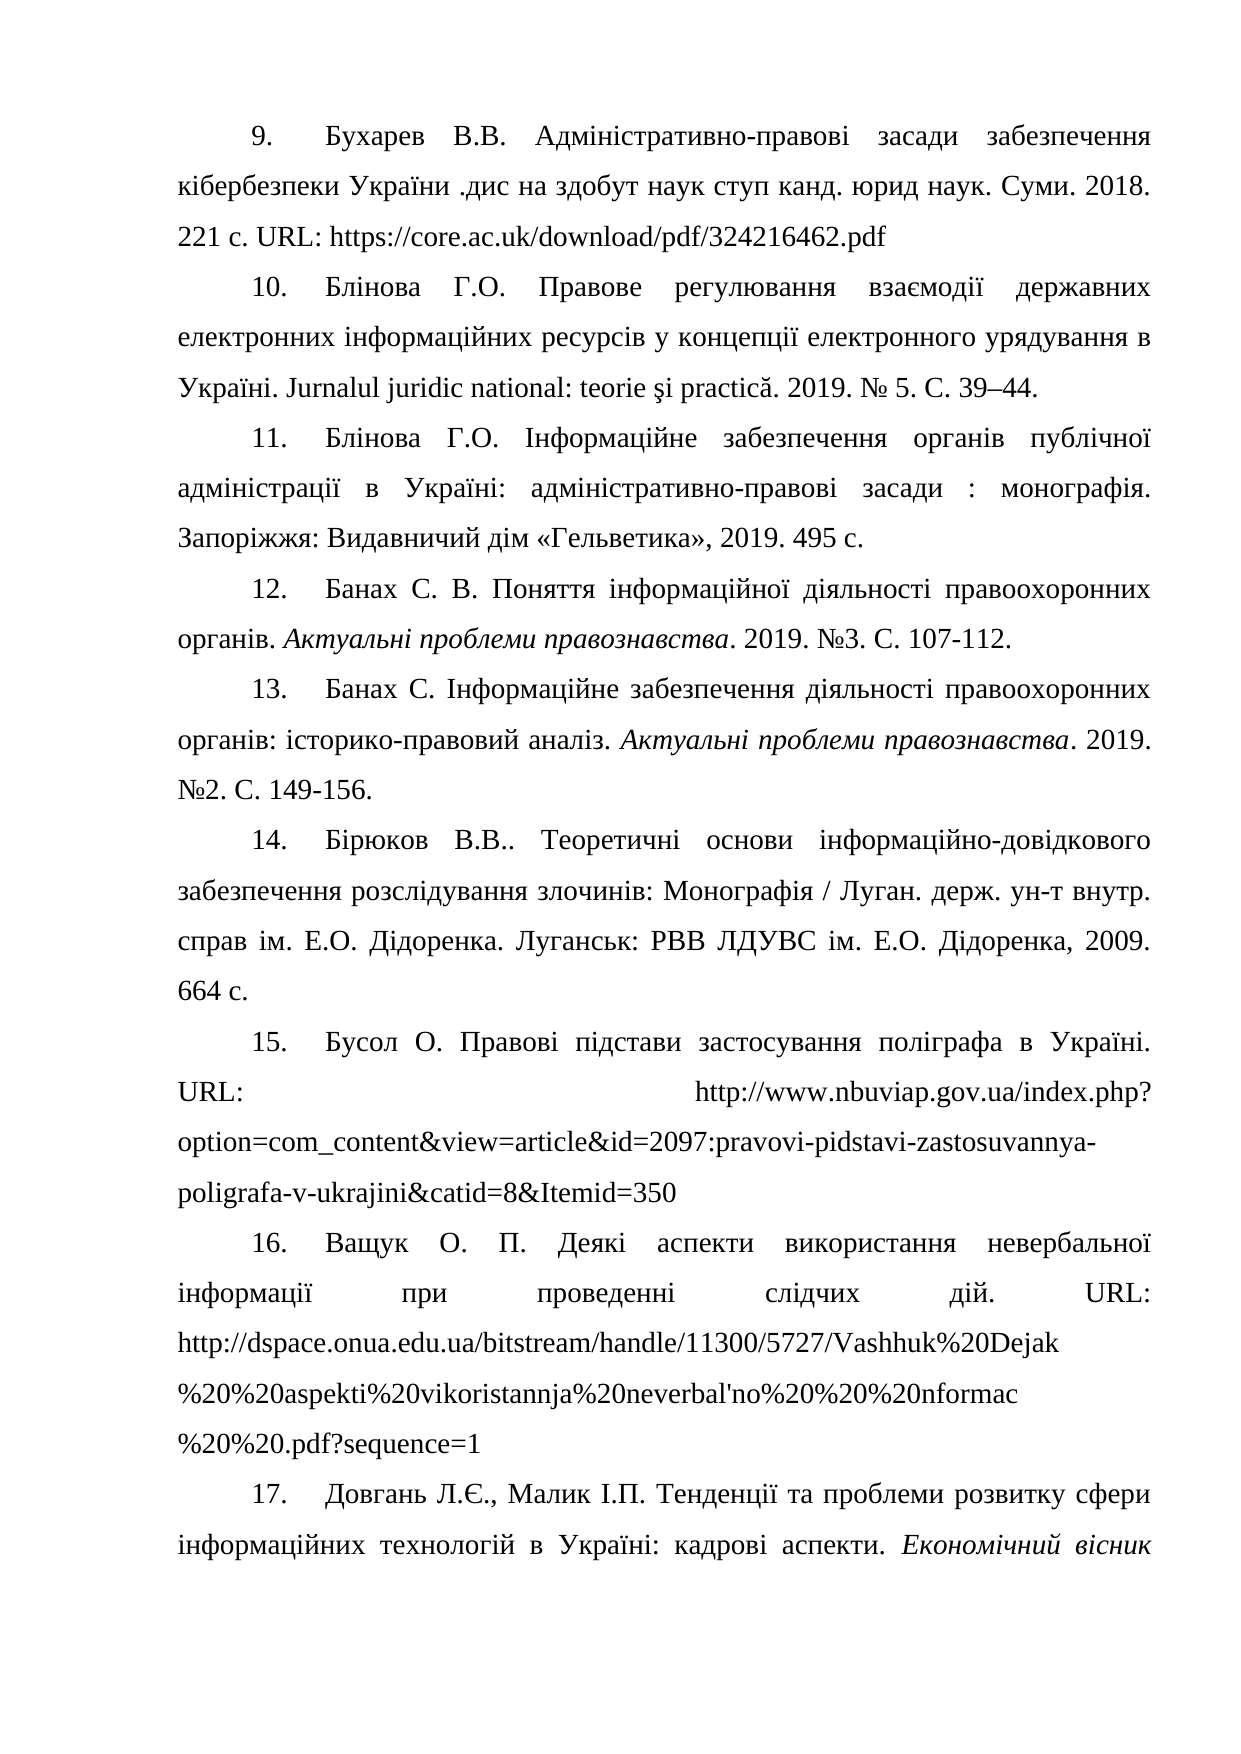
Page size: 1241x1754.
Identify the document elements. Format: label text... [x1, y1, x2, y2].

list Бусол О. Правові підстави застосування поліграфа в Україні. URL: http://www.nbuviap.gov.ua/index.php?option=com_content&view=article&id=2097:pravovi-pidstavi-zastosuvannya-poligrafa-v-ukrajini&catid=8&Itemid=350 [177, 1024, 1152, 1208]
list Бухарев В.В. Адміністративно-правові засади забезпечення кібербезпеки України .дис на здобут наук ступ канд. юрид наук. Суми. 2018. 221 с. URL: https://core.ac.uk/download/pdf/324216462.pdf [177, 118, 1152, 252]
list Блінова Г.О. Правове регулювання взаємодії державних електронних інформаційних ресурсів у концепції електронного урядування в Україні. Jurnalul juridic national: teorie şi practică. 2019. № 5. С. 39–44. [177, 269, 1152, 403]
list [177, 1477, 1152, 1560]
list Блінова Г.О. Інформаційне забезпечення органів публічної адміністрації в Україні: адміністративно-правові засади : монографія. Запоріжжя: Видавничий дім «Гельветика», 2019. 495 с. [177, 420, 1152, 554]
list Банах С. В. Поняття інформаційної діяльності правоохоронних органів. Актуальні проблеми правознавства. 2019. №3. С. 107-112. [177, 571, 1152, 655]
list Банах С. Інформаційне забезпечення діяльності правоохоронних органів: історико-правовий аналіз. Актуальні проблеми правознавства. 2019. №2. С. 149-156. [177, 672, 1152, 806]
list Ващук О. П. Деякі аспекти використання невербальної інформації при проведенні слідчих дій. URL: http://dspace.onua.edu.ua/bitstream/handle/11300/5727/Vashhuk%20Dejak%20%20aspekti%20vikoristannja%20neverbal'no%20%20%20nformac%20%20.pdf?sequence=1 [177, 1225, 1152, 1460]
list Бірюков В.В.. Теоретичні основи інформаційно-довідкового забезпечення розслідування злочинів: Монографія / Луган. держ. ун-т внутр. справ ім. Е.О. Дідоренка. Луганськ: РВВ ЛДУВС ім. Е.О. Дідоренка, 2009. 664 с. [177, 822, 1152, 1007]
